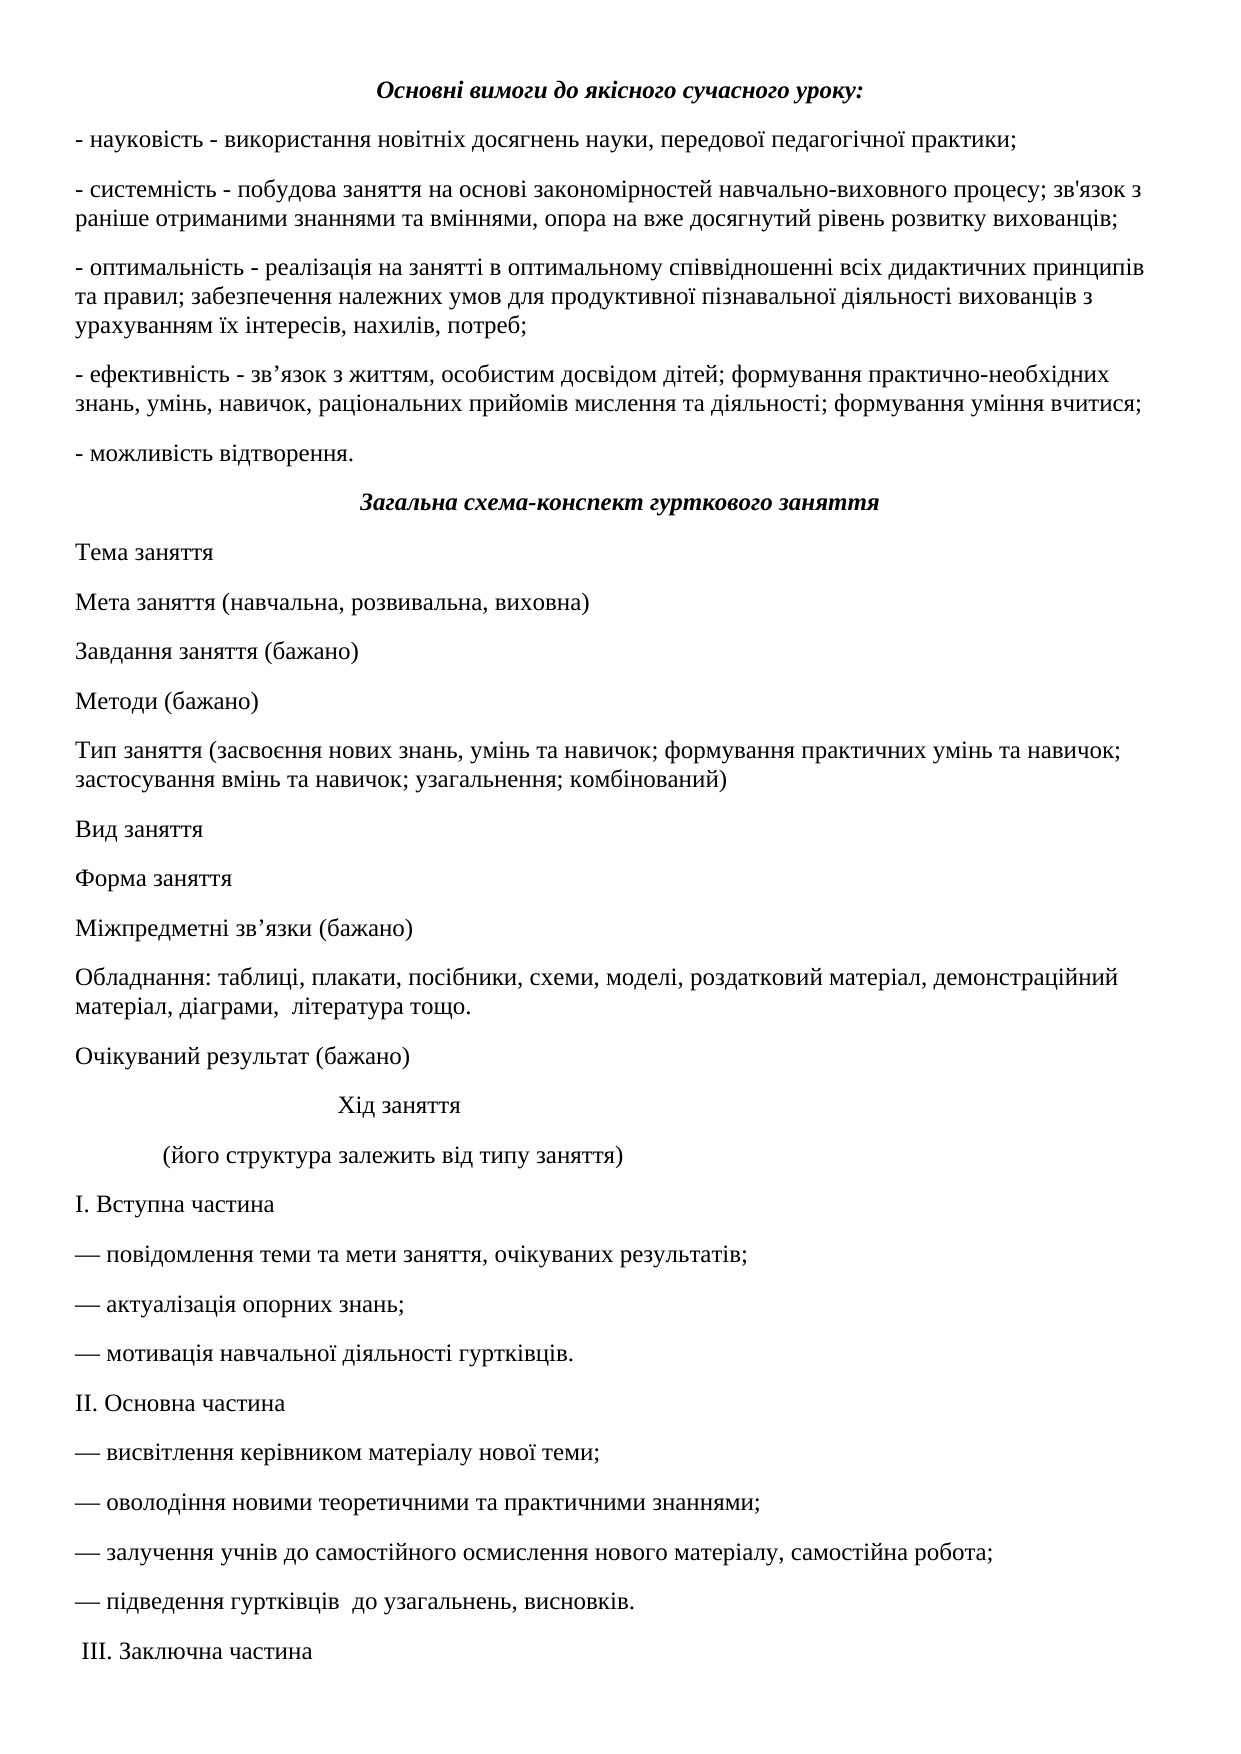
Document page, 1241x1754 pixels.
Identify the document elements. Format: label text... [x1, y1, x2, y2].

text Методи (бажано) [75, 686, 1165, 714]
text Тема заняття [75, 537, 1165, 566]
text Тип заняття (засвоєння нових знань, умінь та навичок; формування практичних умінь та навичок; застосування вмінь та навичок; узагальнення; комбінований) [75, 735, 1165, 793]
text Міжпредметні зв’язки (бажано) [75, 913, 1165, 942]
text — висвітлення керівником матеріалу нової теми; [75, 1437, 1165, 1466]
text Основні вимоги до якісного сучасного уроку: [75, 75, 1165, 104]
text - оптимальність - реалізація на занятті в оптимальному співвідношенні всіх дидактичних принципів та правил; забезпечення належних умов для продуктивної пізнавальної діяльності вихованців з урахуванням їх інтересів, нахилів, потреб; [75, 252, 1165, 339]
text — оволодіння новими теоретичними та практичними знаннями; [75, 1487, 1165, 1516]
text Очікуваний результат (бажано) [75, 1041, 1165, 1069]
text Мета заняття (навчальна, розвивальна, виховна) [75, 587, 1165, 615]
text — залучення учнів до самостійного осмислення нового матеріалу, самостійна робота; [75, 1537, 1165, 1565]
text - ефективність - зв’язок з життям, особистим досвідом дітей; формування практично-необхідних знань, умінь, навичок, раціональних прийомів мислення та діяльності; формування уміння вчитися; [75, 359, 1165, 417]
text Вид заняття [75, 814, 1165, 842]
text II. Основна частина [75, 1388, 1165, 1417]
text І. Вступна частина [75, 1189, 1165, 1218]
text Хід заняття [75, 1090, 1165, 1119]
text — повідомлення теми та мети заняття, очікуваних результатів; [75, 1239, 1165, 1268]
text - можливість відтворення. [75, 438, 1165, 467]
text III. Заключна частина [75, 1636, 1165, 1664]
text - науковість - використання новітніх досягнень науки, передової педагогічної практики; [75, 124, 1165, 153]
text — підведення гуртківців до узагальнень, висновків. [75, 1586, 1165, 1615]
text Обладнання: таблиці, плакати, посібники, схеми, моделі, роздатковий матеріал, демонстраційний матеріал, діаграми, література тощо. [75, 962, 1165, 1020]
text (його структура залежить від типу заняття) [75, 1140, 1165, 1169]
text — актуалізація опорних знань; [75, 1289, 1165, 1317]
text Форма заняття [75, 863, 1165, 892]
text - системність - побудова заняття на основі закономірностей навчально-виховного процесу; зв'язок з раніше отриманими знаннями та вміннями, опора на вже досягнутий рівень розвитку вихованців; [75, 174, 1165, 232]
text — мотивація навчальної діяльності гуртківців. [75, 1338, 1165, 1367]
text Завдання заняття (бажано) [75, 636, 1165, 665]
text Загальна схема-конспект гурткового заняття [75, 487, 1165, 516]
